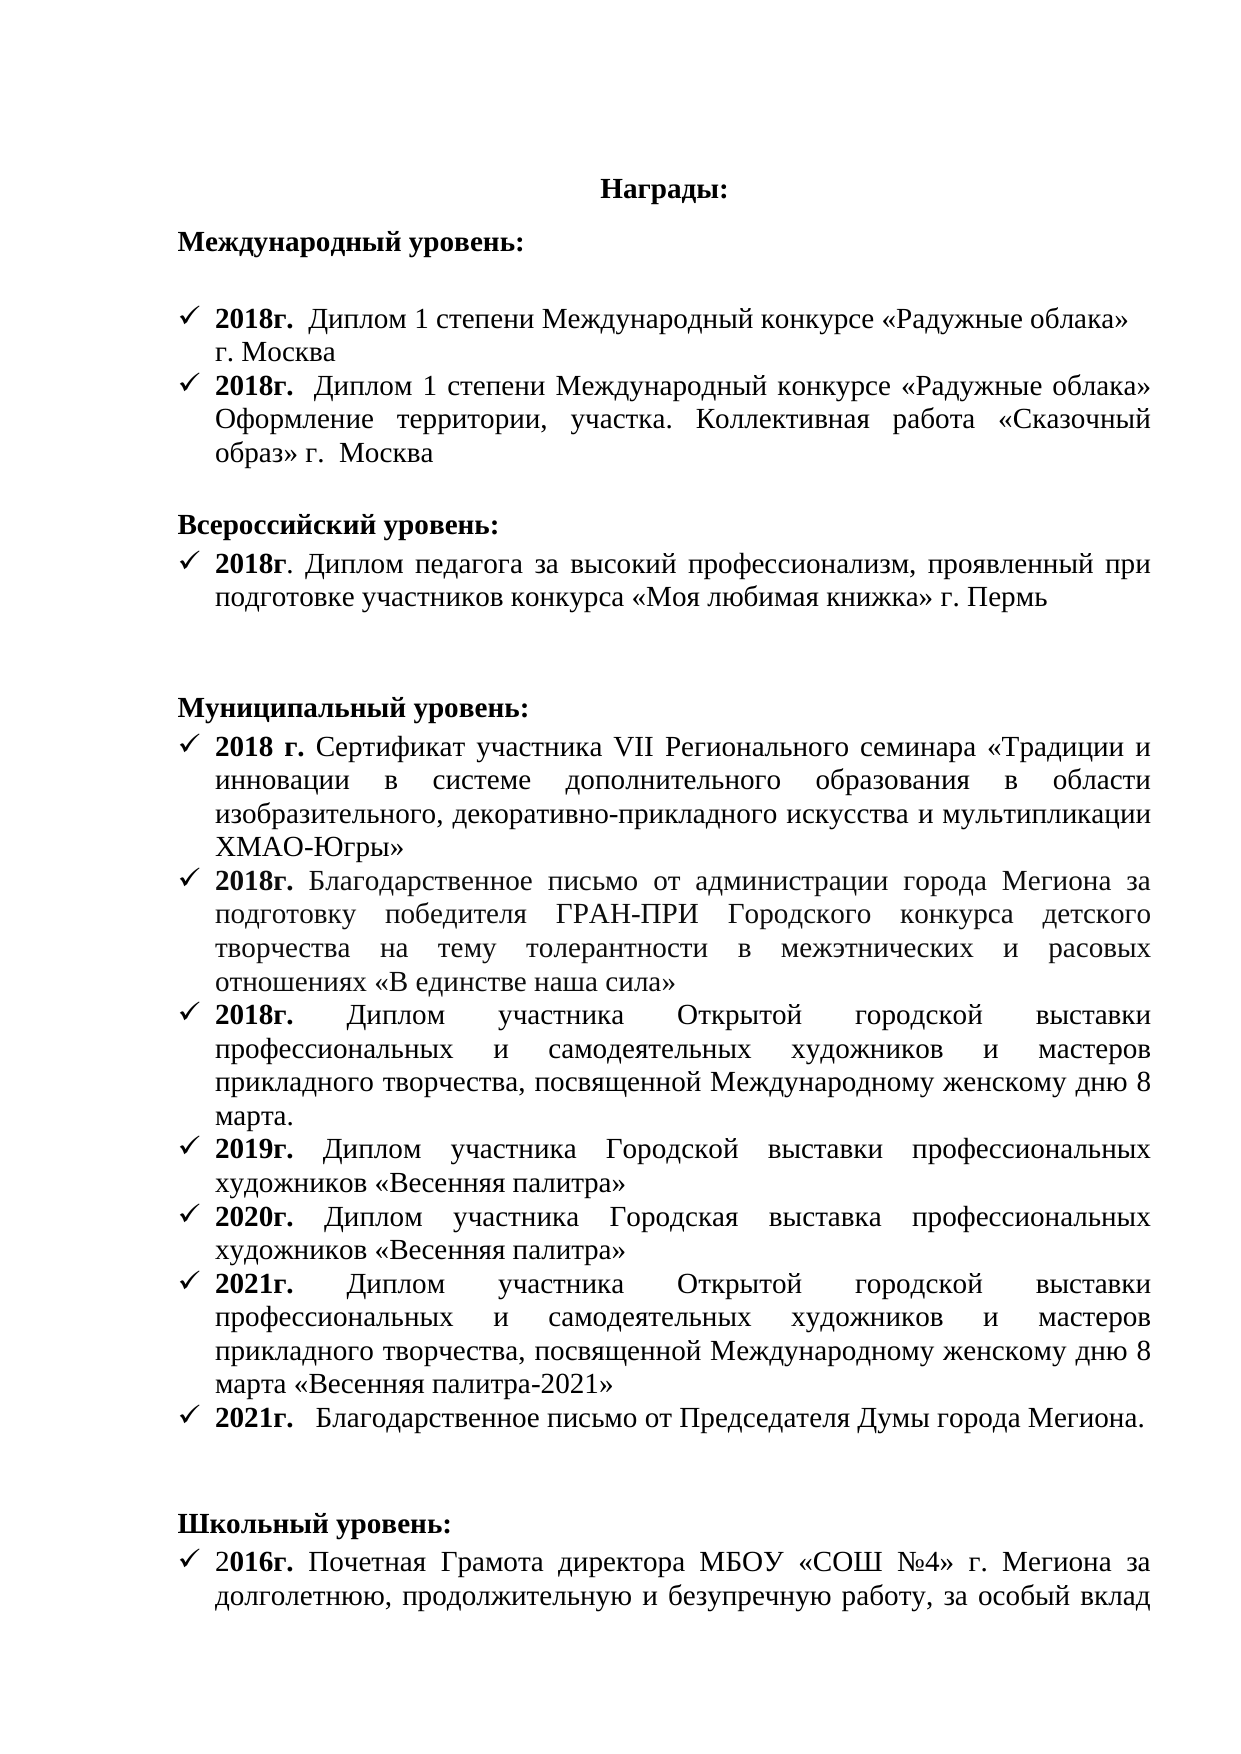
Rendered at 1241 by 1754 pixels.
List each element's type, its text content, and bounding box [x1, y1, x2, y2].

list 2018г. Благодарственное письмо от администрации города Мегиона за подготовку победителя ГРАН-ПРИ Городского конкурса детского творчества на тему толерантности в межэтнических и расовых отношениях «В единстве наша сила» [177, 863, 1152, 997]
text Школьный уровень: [177, 1506, 1152, 1539]
list 2018г. Диплом участника Открытой городской выставки профессиональных и самодеятельных художников и мастеров прикладного творчества, посвященной Международному женскому дню 8 марта. [177, 997, 1152, 1131]
list 2018г. Диплом 1 степени Международный конкурсе «Радужные облака» Оформление территории, участка. Коллективная работа «Сказочный образ» г. Москва [177, 368, 1152, 469]
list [177, 1544, 1152, 1612]
text Международный уровень: [177, 224, 1152, 257]
list 2019г. Диплом участника Городской выставки профессиональных художников «Весенняя палитра» [177, 1131, 1152, 1199]
list г. Москва [215, 334, 1152, 368]
text Муниципальный уровень: [177, 690, 1152, 724]
list 2018г. Диплом 1 степени Международный конкурсе «Радужные облака» [177, 301, 1152, 334]
list 2021г. Диплом участника Открытой городской выставки профессиональных и самодеятельных художников и мастеров прикладного творчества, посвященной Международному женскому дню 8 марта «Весенняя палитра-2021» [177, 1266, 1152, 1400]
list 2018г. Диплом педагога за высокий профессионализм, проявленный при подготовке участников конкурса «Моя любимая книжка» г. Пермь [177, 546, 1152, 613]
list 2020г. Диплом участника Городская выставка профессиональных художников «Весенняя палитра» [177, 1199, 1152, 1266]
list 2021г. Благодарственное письмо от Председателя Думы города Мегиона. [177, 1400, 1152, 1434]
text Награды: [177, 171, 1152, 204]
list 2018 г. Сертификат участника VII Регионального семинара «Традиции и инновации в системе дополнительного образования в области изобразительного, декоративно-прикладного искусства и мультипликации ХМАО-Югры» [177, 729, 1152, 863]
text Всероссийский уровень: [177, 507, 1152, 541]
